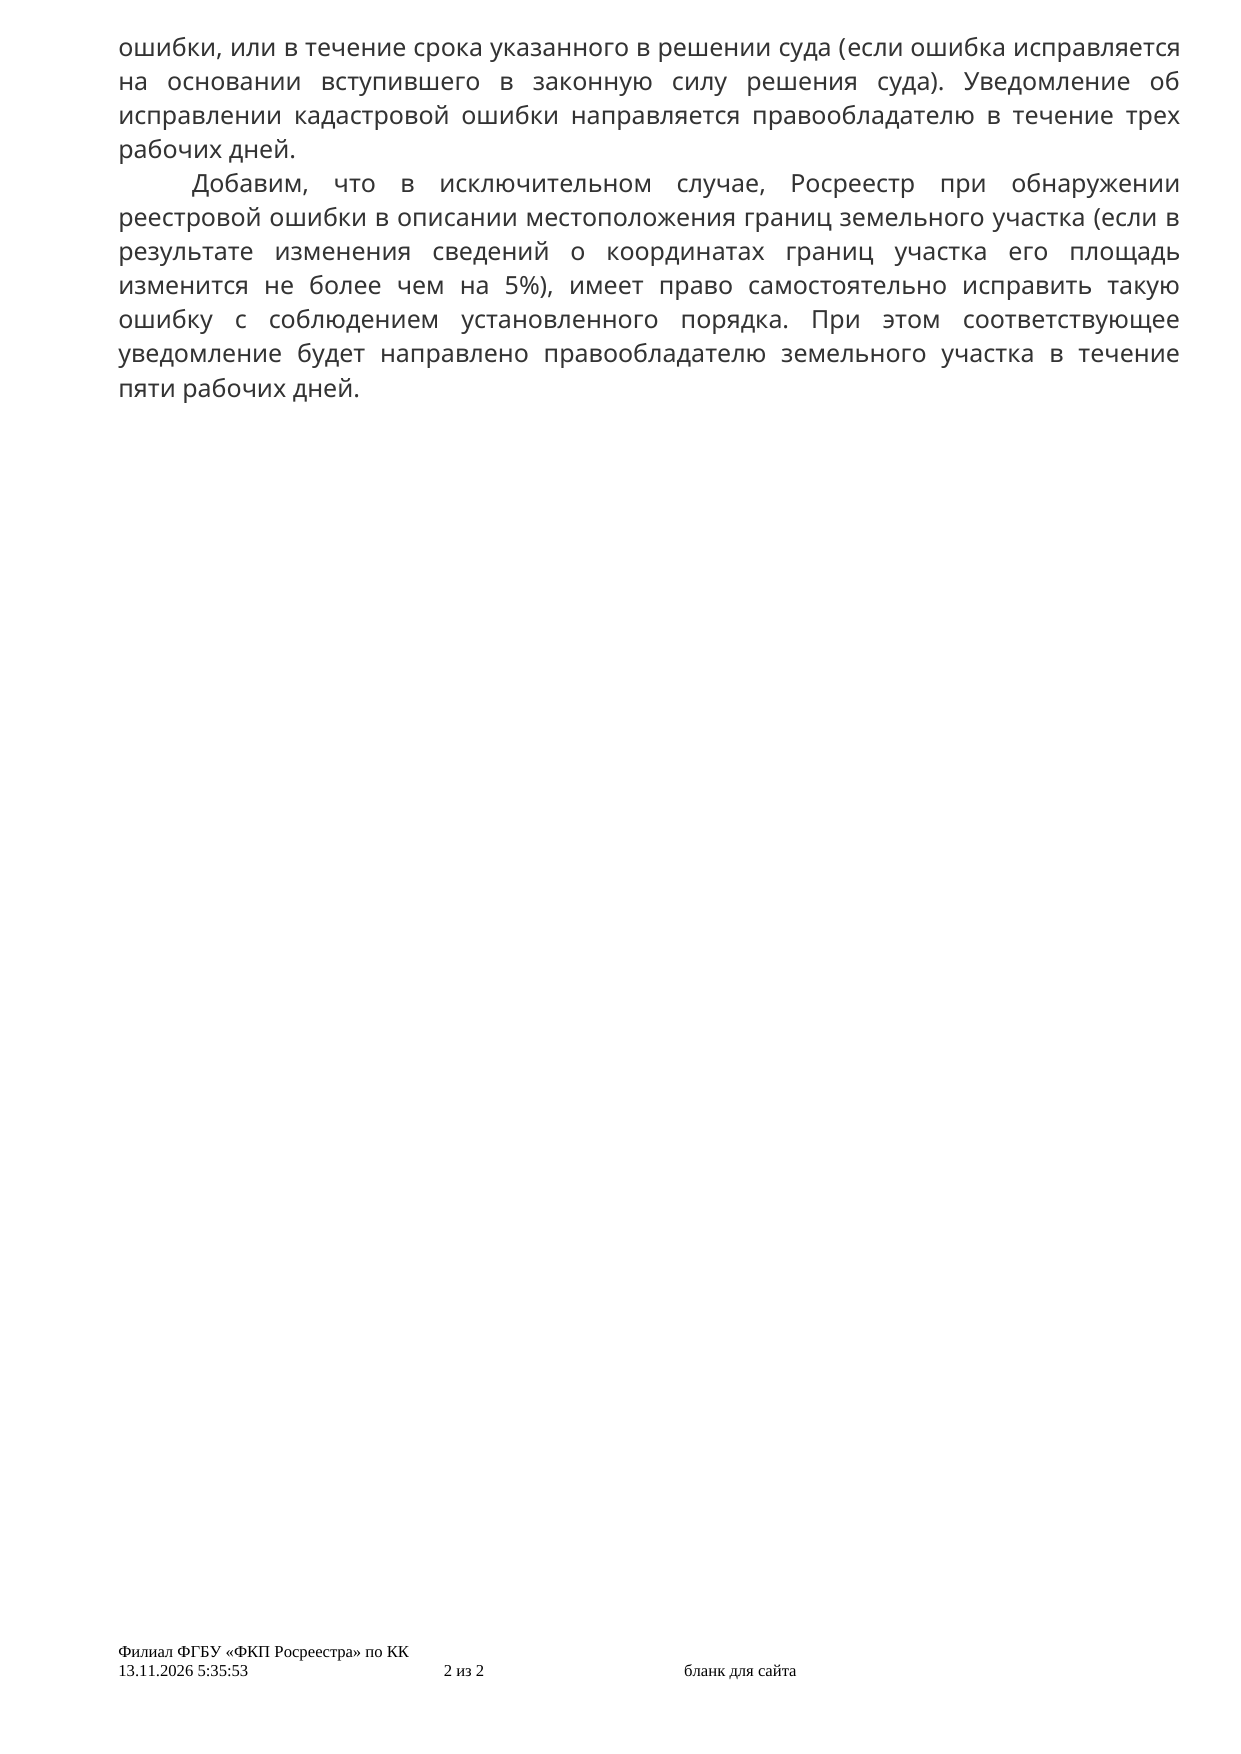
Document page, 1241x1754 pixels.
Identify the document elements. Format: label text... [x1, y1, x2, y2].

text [118, 29, 1181, 166]
text Добавим, что в исключительном случае, Росреестр при обнаружении реестровой ошибки в описании местоположения границ земельного участка (если в результате изменения сведений о координатах границ участка его площадь изменится не более чем на 5%), имеет право самостоятельно исправить такую ошибку с соблюдением установленного порядка. При этом соответствующее уведомление будет направлено правообладателю земельного участка в течение пяти рабочих дней. [118, 166, 1181, 404]
